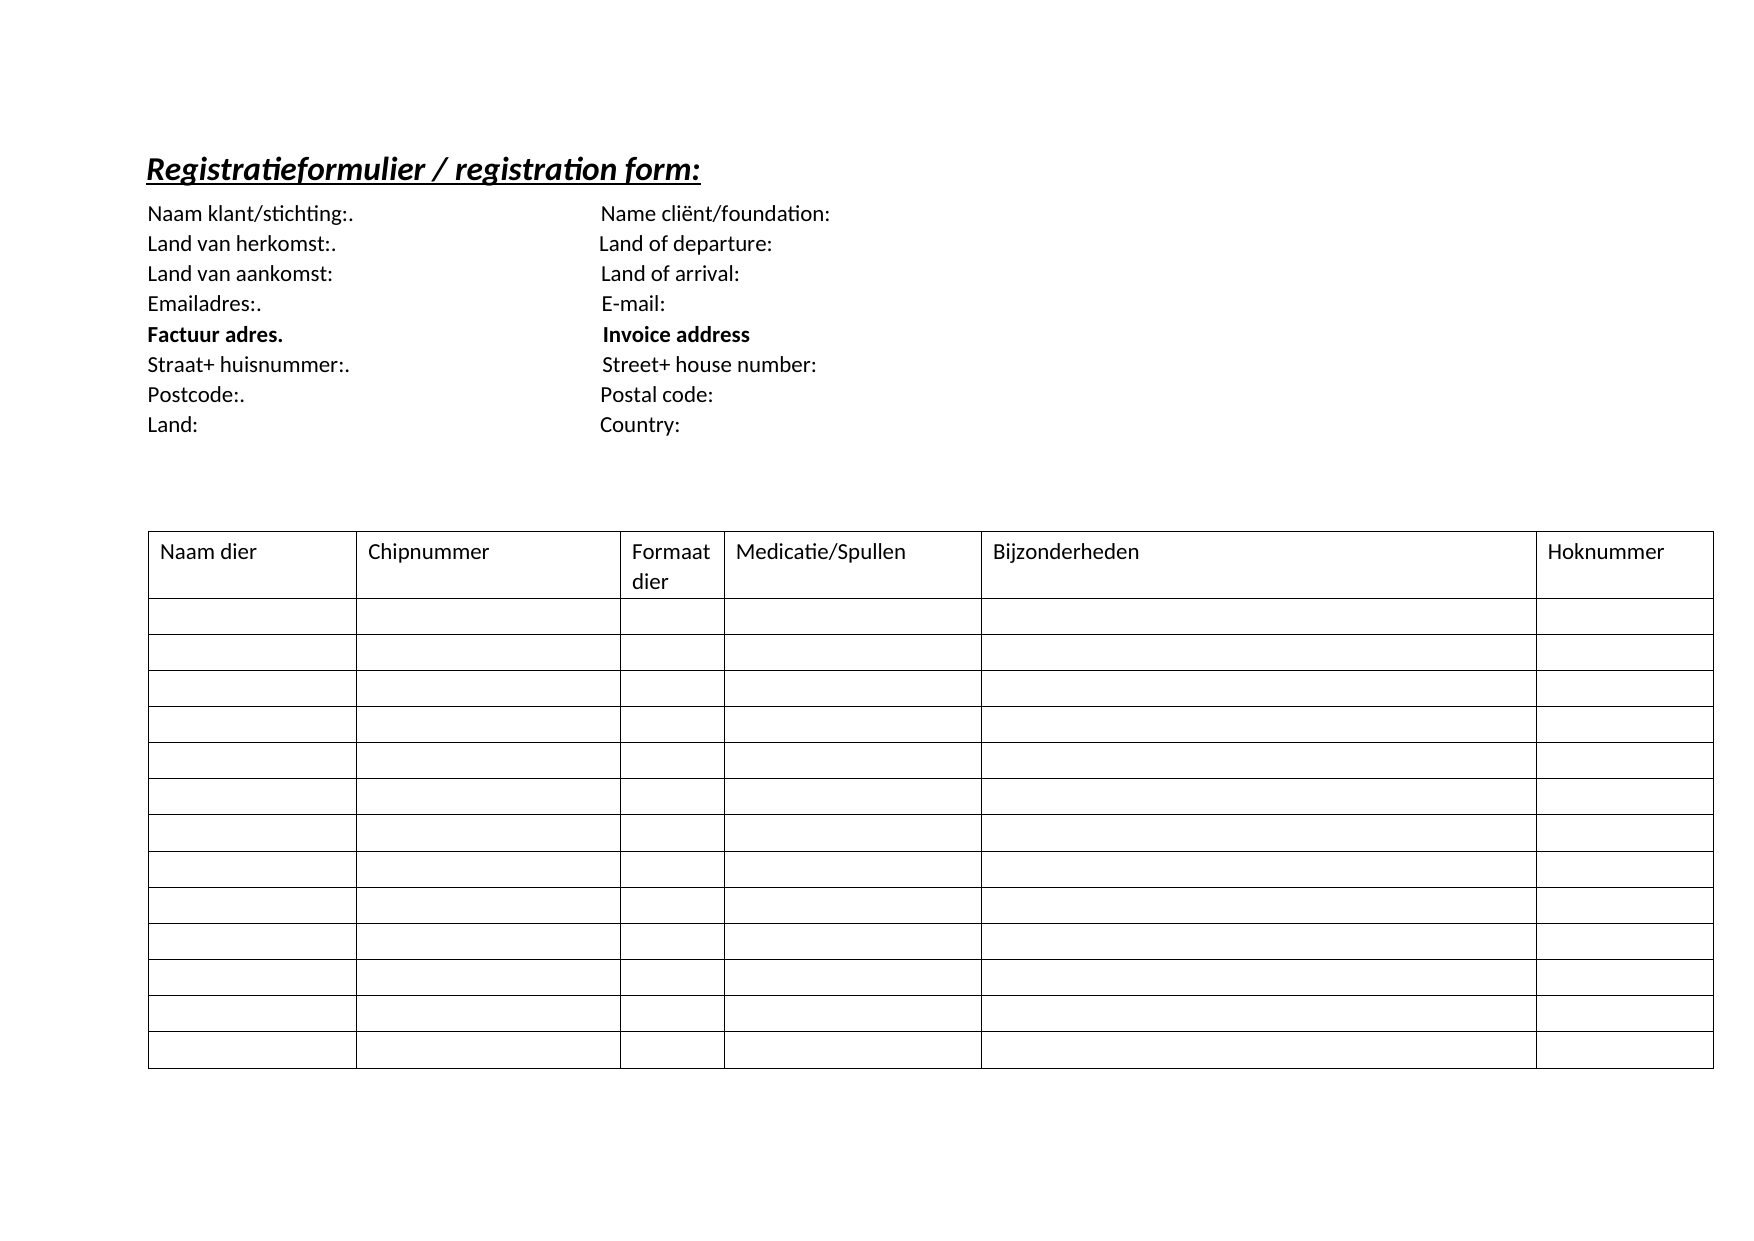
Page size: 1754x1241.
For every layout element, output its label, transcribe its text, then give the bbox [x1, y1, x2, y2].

table_cell [357, 852, 620, 887]
table_cell [149, 960, 356, 995]
table_cell [1537, 852, 1713, 887]
table_cell [621, 779, 724, 814]
table_header Bijzonderheden [982, 532, 1536, 597]
table_cell [982, 599, 1536, 634]
table_cell [621, 852, 724, 887]
table_cell [621, 960, 724, 995]
table_cell [982, 743, 1536, 778]
table_cell [1537, 671, 1713, 706]
table_cell [982, 779, 1536, 814]
table_cell [982, 815, 1536, 851]
table_cell [725, 996, 981, 1031]
table_cell [982, 707, 1536, 742]
table_cell [621, 1032, 724, 1067]
table_cell [725, 599, 981, 634]
table_cell [1537, 779, 1713, 814]
table_header Medicatie/Spullen [725, 532, 981, 597]
table_cell [1537, 743, 1713, 778]
table_cell [982, 924, 1536, 959]
table_cell [1537, 599, 1713, 634]
table_cell [621, 671, 724, 706]
table_cell [621, 924, 724, 959]
table_cell [1537, 888, 1713, 923]
table_cell [149, 1032, 356, 1067]
table_cell [357, 996, 620, 1031]
table_cell [982, 996, 1536, 1031]
table_cell [357, 888, 620, 923]
table_cell [149, 779, 356, 814]
table_cell [725, 1032, 981, 1067]
text Land van aankomst: Land of arrival: [147, 259, 1229, 287]
text Registratieformulier / registration form: [146, 148, 1229, 189]
table_header Naam dier [149, 532, 356, 597]
table_cell [357, 707, 620, 742]
table_cell [725, 707, 981, 742]
table_cell [149, 707, 356, 742]
table_cell [1537, 924, 1713, 959]
table_cell [725, 815, 981, 851]
table_cell [621, 815, 724, 851]
table_cell [725, 960, 981, 995]
table_cell [357, 1032, 620, 1067]
table_cell [149, 635, 356, 670]
table_cell [982, 960, 1536, 995]
table_cell [982, 1032, 1536, 1067]
table_cell [149, 852, 356, 887]
table_cell [621, 707, 724, 742]
table_cell [357, 960, 620, 995]
table_cell [982, 852, 1536, 887]
text Land van herkomst:. Land of departure: [147, 229, 1229, 257]
table_cell [1537, 1032, 1713, 1067]
text Naam klant/stichting:. Name cliënt/foundation: [147, 199, 1229, 227]
table_cell [149, 888, 356, 923]
table_cell [149, 924, 356, 959]
table_cell [1537, 815, 1713, 851]
text Emailadres:. E-mail: [147, 289, 1229, 317]
table_cell [149, 815, 356, 851]
table_cell [149, 996, 356, 1031]
table_cell [357, 599, 620, 634]
table_cell [1537, 707, 1713, 742]
table_cell [982, 635, 1536, 670]
table_cell [1537, 960, 1713, 995]
table_cell [725, 743, 981, 778]
table_header Chipnummer [357, 532, 620, 597]
table_cell [149, 671, 356, 706]
table_header Hoknummer [1537, 532, 1713, 597]
text Postcode:. Postal code: [147, 380, 1229, 408]
table_header Formaat dier [621, 532, 724, 597]
table_cell [725, 888, 981, 923]
text Factuur adres. Invoice address [147, 320, 1229, 348]
text Straat+ huisnummer:. Street+ house number: [147, 350, 1229, 378]
table_cell [1537, 635, 1713, 670]
table_cell [725, 635, 981, 670]
table_cell [725, 852, 981, 887]
table_cell [621, 996, 724, 1031]
table_cell [1537, 996, 1713, 1031]
table_cell [149, 599, 356, 634]
table_cell [357, 635, 620, 670]
table_cell [357, 743, 620, 778]
table_cell [725, 779, 981, 814]
table_cell [149, 743, 356, 778]
table_cell [725, 671, 981, 706]
table_cell [621, 635, 724, 670]
table_cell [621, 888, 724, 923]
table_cell [357, 815, 620, 851]
table_cell [357, 671, 620, 706]
text Land: Country: [147, 410, 1229, 438]
table_cell [982, 888, 1536, 923]
table_cell [621, 743, 724, 778]
table_cell [621, 599, 724, 634]
table_cell [982, 671, 1536, 706]
table_cell [357, 924, 620, 959]
table_cell [725, 924, 981, 959]
table_cell [357, 779, 620, 814]
